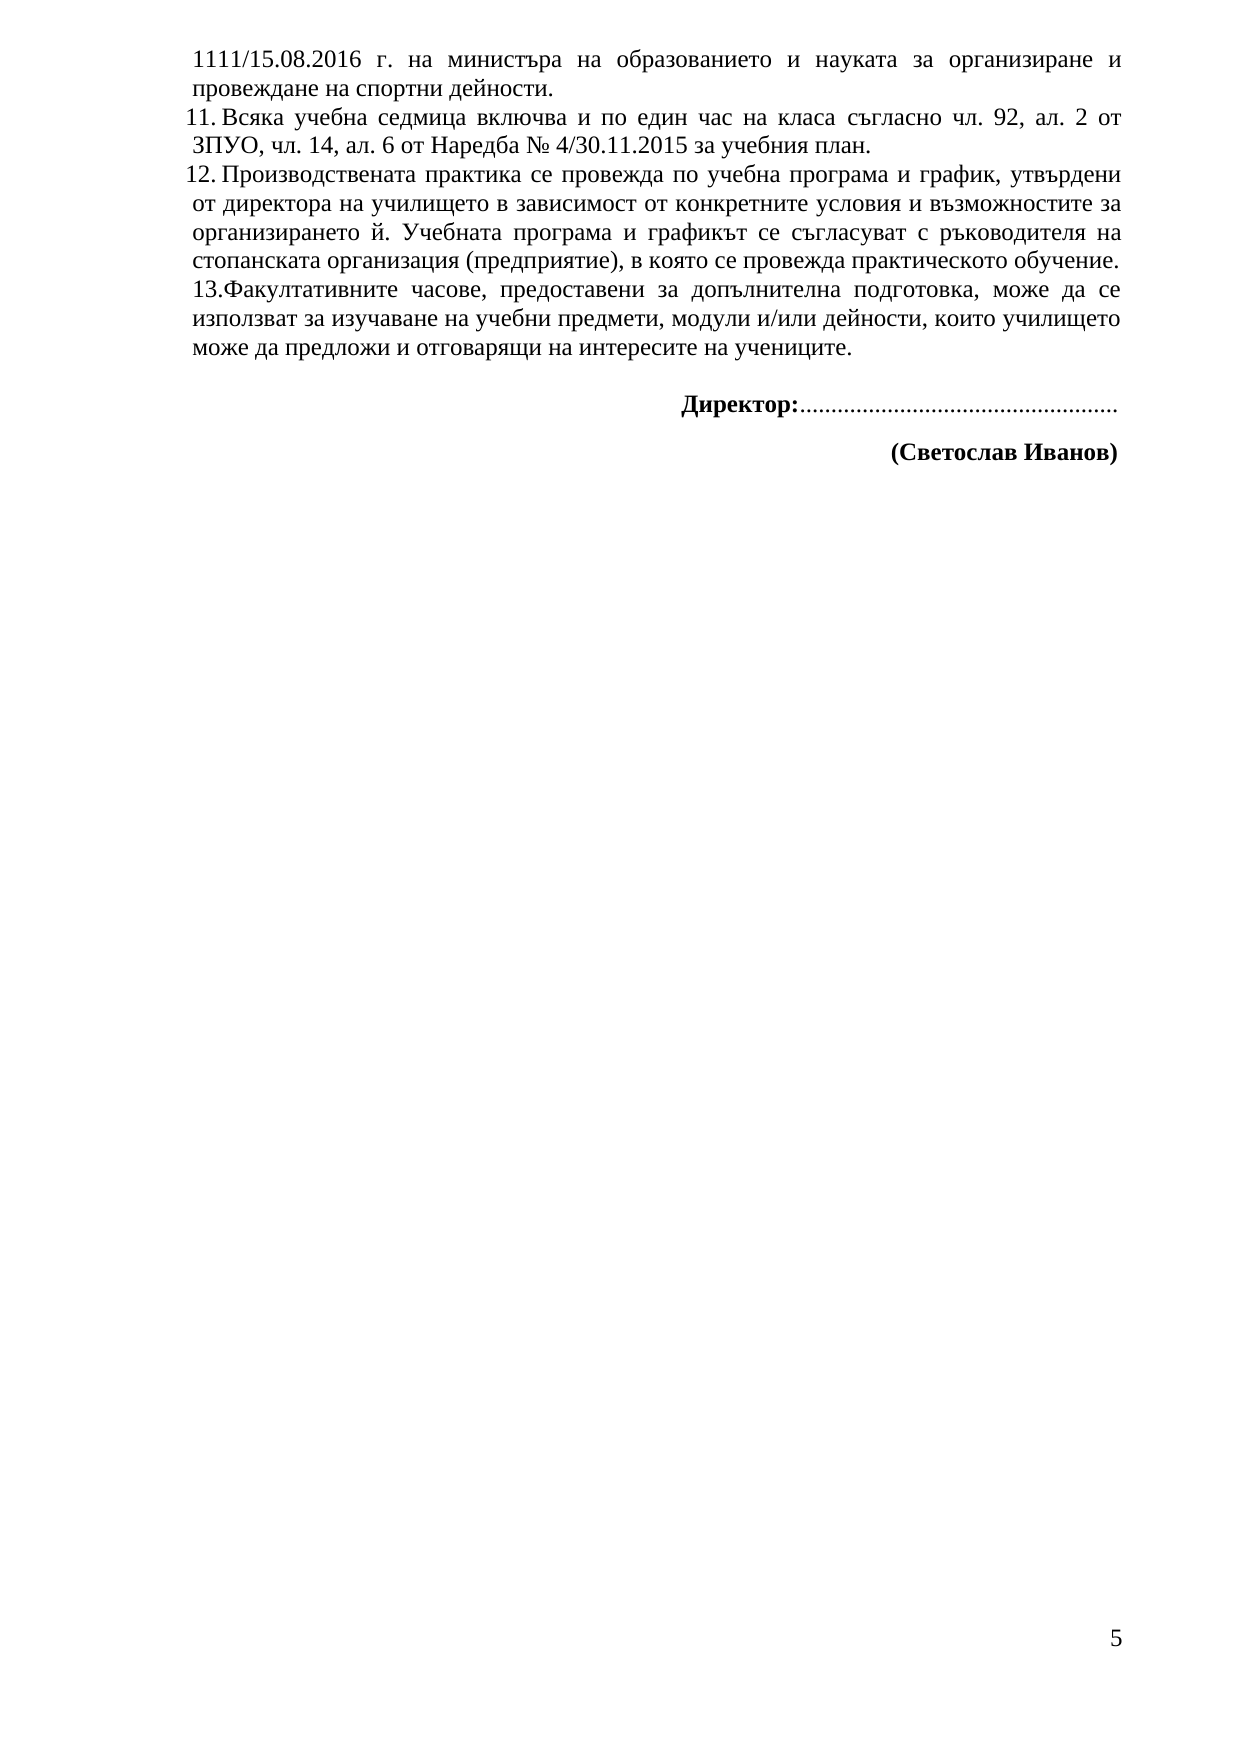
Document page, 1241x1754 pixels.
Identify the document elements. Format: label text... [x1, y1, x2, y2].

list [185, 44, 1122, 102]
list Производствената практика се провежда по учебна програма и график, утвърдени от директора на училището в зависимост от конкретните условия и възможностите за организирането й. Учебната програма и графикът се съгласуват с ръководителя на стопанската организация (предприятие), в която се провежда практическото обучение. [185, 159, 1122, 274]
text (Светослав Иванов) [148, 437, 1118, 466]
text Директор:................................................... [295, 389, 1118, 418]
text 13.Факултативните часове, предоставени за допълнителна подготовка, може да се използват за изучаване на учебни предмети, модули и/или дейности, които училището може да предложи и отговарящи на интересите на учениците. [192, 274, 1122, 361]
list Всяка учебна седмица включва и по един час на класа съгласно чл. 92, ал. 2 от ЗПУО, чл. 14, ал. 6 от Наредба № 4/30.11.2015 за учебния план. [185, 102, 1122, 159]
